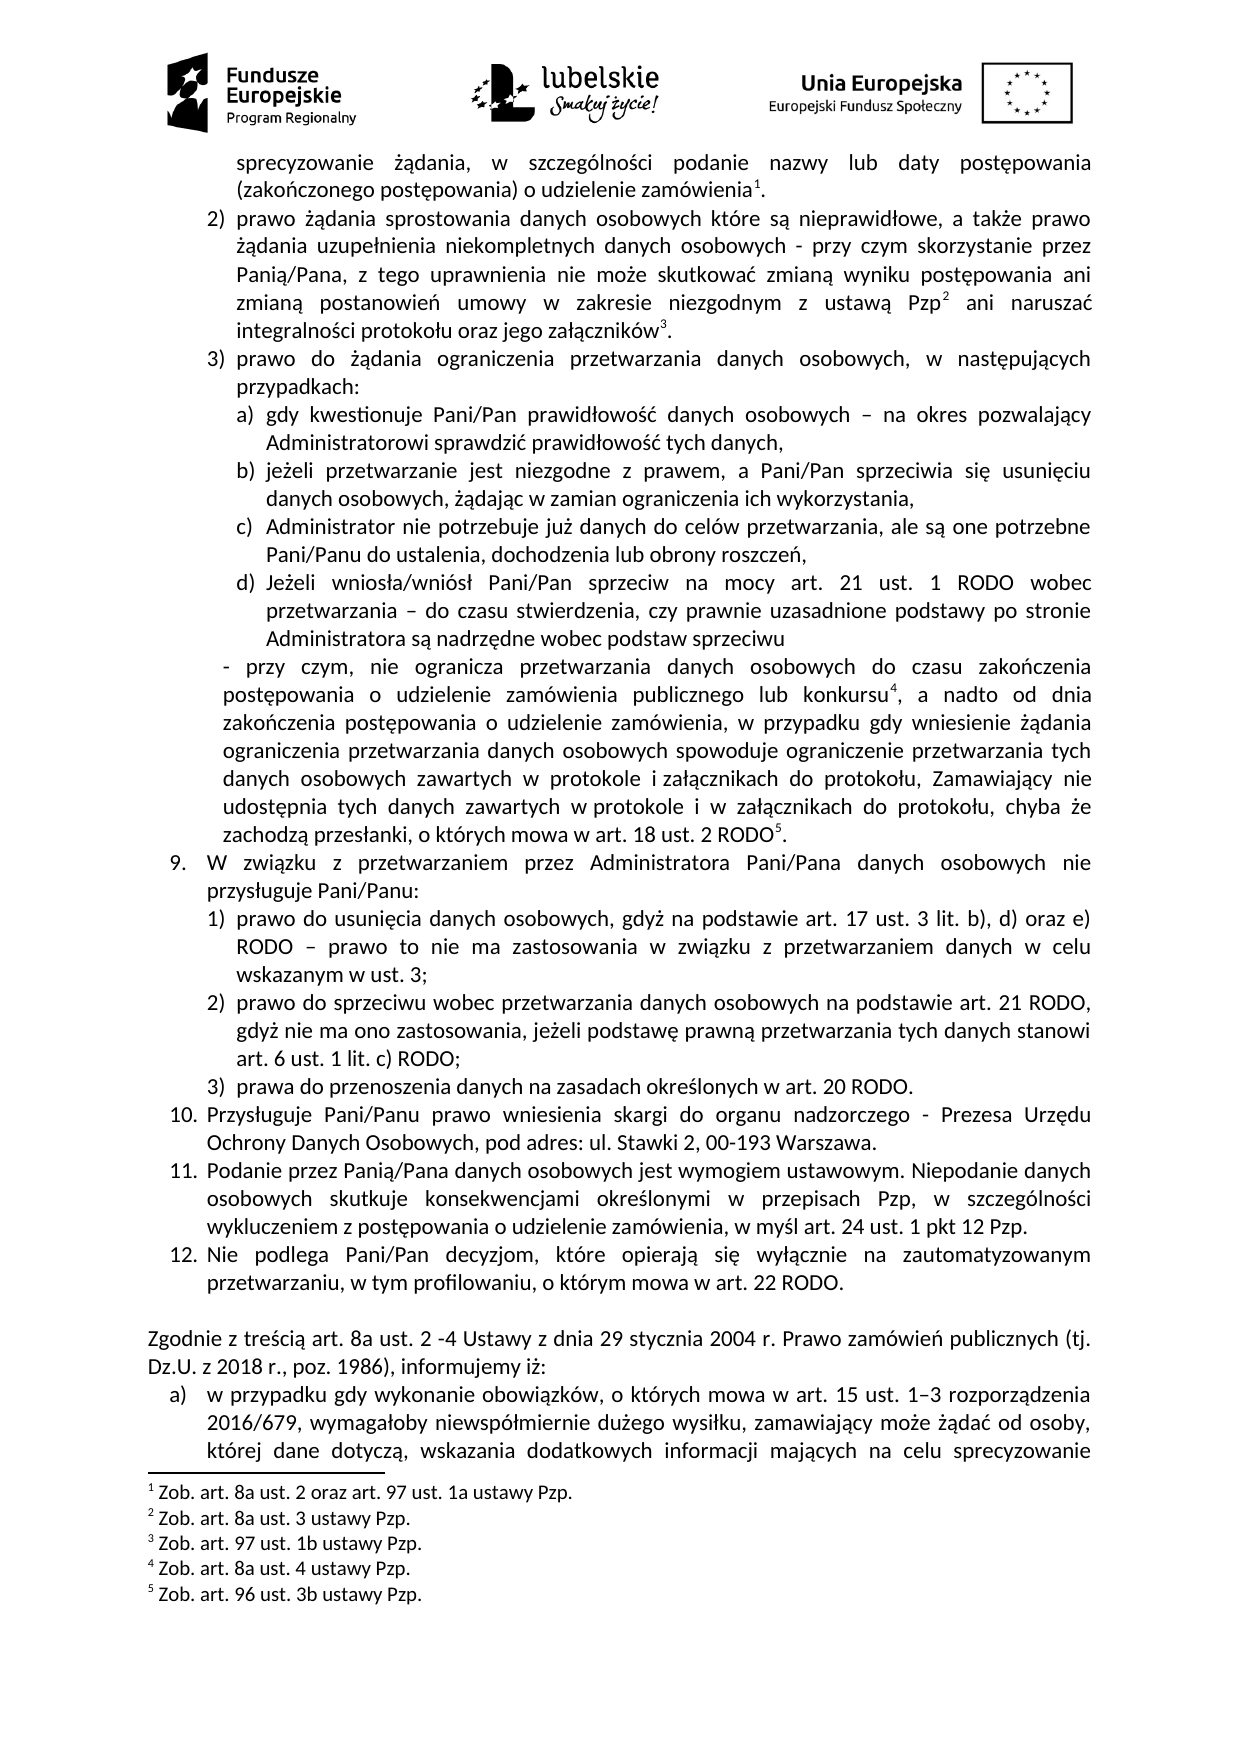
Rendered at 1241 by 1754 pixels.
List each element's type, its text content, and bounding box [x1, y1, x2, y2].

list prawo do sprzeciwu wobec przetwarzania danych osobowych na podstawie art. 21 RODO, gdyż nie ma ono zastosowania, jeżeli podstawę prawną przetwarzania tych danych stanowi art. 6 ust. 1 lit. c) RODO; [207, 988, 1093, 1072]
list jeżeli przetwarzanie jest niezgodne z prawem, a Pani/Pan sprzeciwia się usunięciu danych osobowych, żądając w zamian ograniczenia ich wykorzystania, [236, 456, 1093, 512]
list W związku z przetwarzaniem przez Administratora Pani/Pana danych osobowych nie przysługuje Pani/Panu: [169, 848, 1093, 904]
list Nie podlega Pani/Pan decyzjom, które opierają się wyłącznie na zautomatyzowanym przetwarzaniu, w tym profilowaniu, o którym mowa w art. 22 RODO. [169, 1240, 1093, 1296]
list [169, 1381, 1093, 1464]
list prawo do żądania ograniczenia przetwarzania danych osobowych, w następujących przypadkach: [207, 344, 1093, 400]
picture [147, 44, 1093, 140]
list Podanie przez Panią/Pana danych osobowych jest wymogiem ustawowym. Niepodanie danych osobowych skutkuje konsekwencjami określonymi w przepisach Pzp, w szczególności wykluczeniem z postępowania o udzielenie zamówienia, w myśl art. 24 ust. 1 pkt 12 Pzp. [169, 1156, 1093, 1240]
list prawo żądania sprostowania danych osobowych które są nieprawidłowe, a także prawo żądania uzupełnienia niekompletnych danych osobowych - przy czym skorzystanie przez Panią/Pana, z tego uprawnienia nie może skutkować zmianą wyniku postępowania ani zmianą postanowień umowy w zakresie niezgodnym z ustawą Pzp ani naruszać integralności protokołu oraz jego załączników. [207, 204, 1093, 344]
list Przysługuje Pani/Panu prawo wniesienia skargi do organu nadzorczego - Prezesa Urzędu Ochrony Danych Osobowych, pod adres: ul. Stawki 2, 00-193 Warszawa. [169, 1100, 1093, 1156]
list gdy kwestionuje Pani/Pan prawidłowość danych osobowych – na okres pozwalający Administratorowi sprawdzić prawidłowość tych danych, [236, 400, 1093, 456]
list prawo do usunięcia danych osobowych, gdyż na podstawie art. 17 ust. 3 lit. b), d) oraz e) RODO – prawo to nie ma zastosowania w związku z przetwarzaniem danych w celu wskazanym w ust. 3; [207, 904, 1093, 988]
text - przy czym, nie ogranicza przetwarzania danych osobowych do czasu zakończenia postępowania o udzielenie zamówienia publicznego lub konkursu, a nadto od dnia zakończenia postępowania o udzielenie zamówienia, w przypadku gdy wniesienie żądania ograniczenia przetwarzania danych osobowych spowoduje ograniczenie przetwarzania tych danych osobowych zawartych w protokole i załącznikach do protokołu, Zamawiający nie udostępnia tych danych zawartych w protokole i w załącznikach do protokołu, chyba że zachodzą przesłanki, o których mowa w art. 18 ust. 2 RODO. [223, 652, 1093, 848]
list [207, 148, 1093, 204]
text Zgodnie z treścią art. 8a ust. 2 -4 Ustawy z dnia 29 stycznia 2004 r. Prawo zamówień publicznych (tj. Dz.U. z 2018 r., poz. 1986), informujemy iż: [148, 1324, 1093, 1381]
list Administrator nie potrzebuje już danych do celów przetwarzania, ale są one potrzebne Pani/Panu do ustalenia, dochodzenia lub obrony roszczeń, [236, 512, 1093, 568]
list Jeżeli wniosła/wniósł Pani/Pan sprzeciw na mocy art. 21 ust. 1 RODO wobec przetwarzania – do czasu stwierdzenia, czy prawnie uzasadnione podstawy po stronie Administratora są nadrzędne wobec podstaw sprzeciwu [236, 568, 1093, 652]
list prawa do przenoszenia danych na zasadach określonych w art. 20 RODO. [207, 1072, 1093, 1100]
